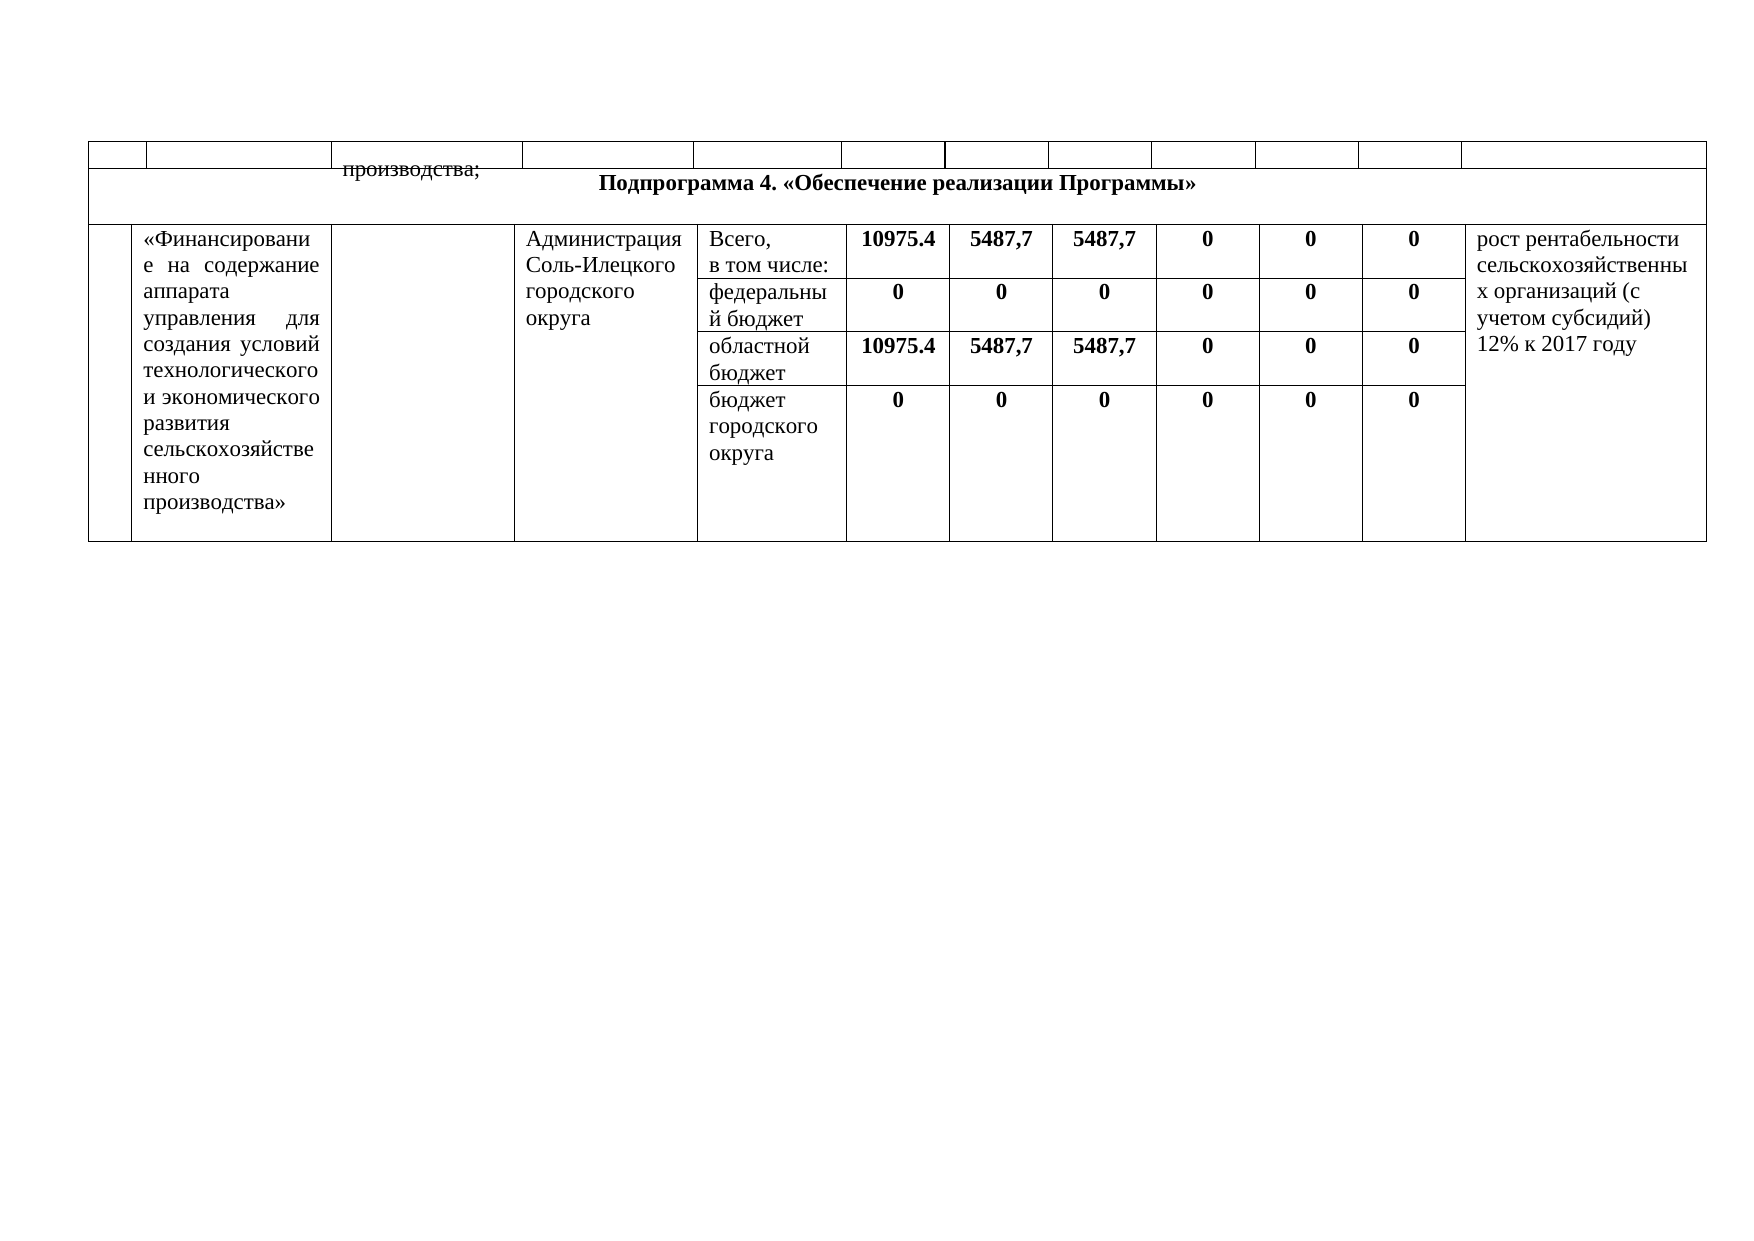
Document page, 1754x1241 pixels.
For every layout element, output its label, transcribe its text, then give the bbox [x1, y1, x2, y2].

table_cell 0 [1363, 279, 1465, 331]
table_cell 0 [1260, 386, 1362, 541]
table_cell 0 [1157, 332, 1259, 385]
table_cell областной бюджет [698, 332, 846, 385]
table_cell 0 [1152, 142, 1255, 168]
table_cell Администрация Соль-Илецкого городского округа [515, 225, 697, 541]
table_cell 0 [1157, 225, 1259, 277]
table_cell 0 [847, 386, 949, 541]
table_cell 10975.4 [847, 225, 949, 277]
table_cell 0 [1053, 386, 1156, 541]
table_cell [332, 225, 514, 541]
table_cell Всего, в том числе: [698, 225, 846, 277]
table_cell 0 [950, 279, 1052, 331]
table_cell 0 [1157, 386, 1259, 541]
table_cell Подпрограмма 4. «Обеспечение реализации Программы» [89, 169, 1706, 224]
table_cell 0 [842, 142, 944, 168]
table_cell 0 [1363, 332, 1465, 385]
table_cell 0 [1260, 279, 1362, 331]
table_cell федеральный бюджет [698, 279, 846, 331]
table_cell 5487,7 [1053, 225, 1156, 277]
table_cell бюджет городского округа [698, 386, 846, 541]
table_cell 0 [950, 386, 1052, 541]
table_cell 0 [847, 279, 949, 331]
table_cell 0 [1363, 225, 1465, 277]
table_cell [694, 142, 841, 168]
table_cell 0 [1260, 225, 1362, 277]
table_cell 5487,7 [950, 332, 1052, 385]
table_cell 10975.4 [847, 332, 949, 385]
table_cell 0 [1359, 142, 1461, 168]
table_cell рост рентабельности сельскохозяйственных организаций (с учетом субсидий) 12% к 2017 году [1466, 225, 1706, 541]
table_cell 0 [1256, 142, 1358, 168]
table_cell 0 [1049, 142, 1151, 168]
table_cell 0 [1053, 279, 1156, 331]
table_cell 0 [1260, 332, 1362, 385]
table_cell [89, 225, 131, 541]
table_cell 0 [1157, 279, 1259, 331]
table_cell «Финансирование на содержание аппарата управления для создания условий технологического и экономического развития сельскохозяйственного производства» [132, 225, 331, 541]
table_cell 5487,7 [1053, 332, 1156, 385]
table_cell 0 [1363, 386, 1465, 541]
table_cell 5487,7 [950, 225, 1052, 277]
table_cell 0 [946, 142, 1048, 168]
